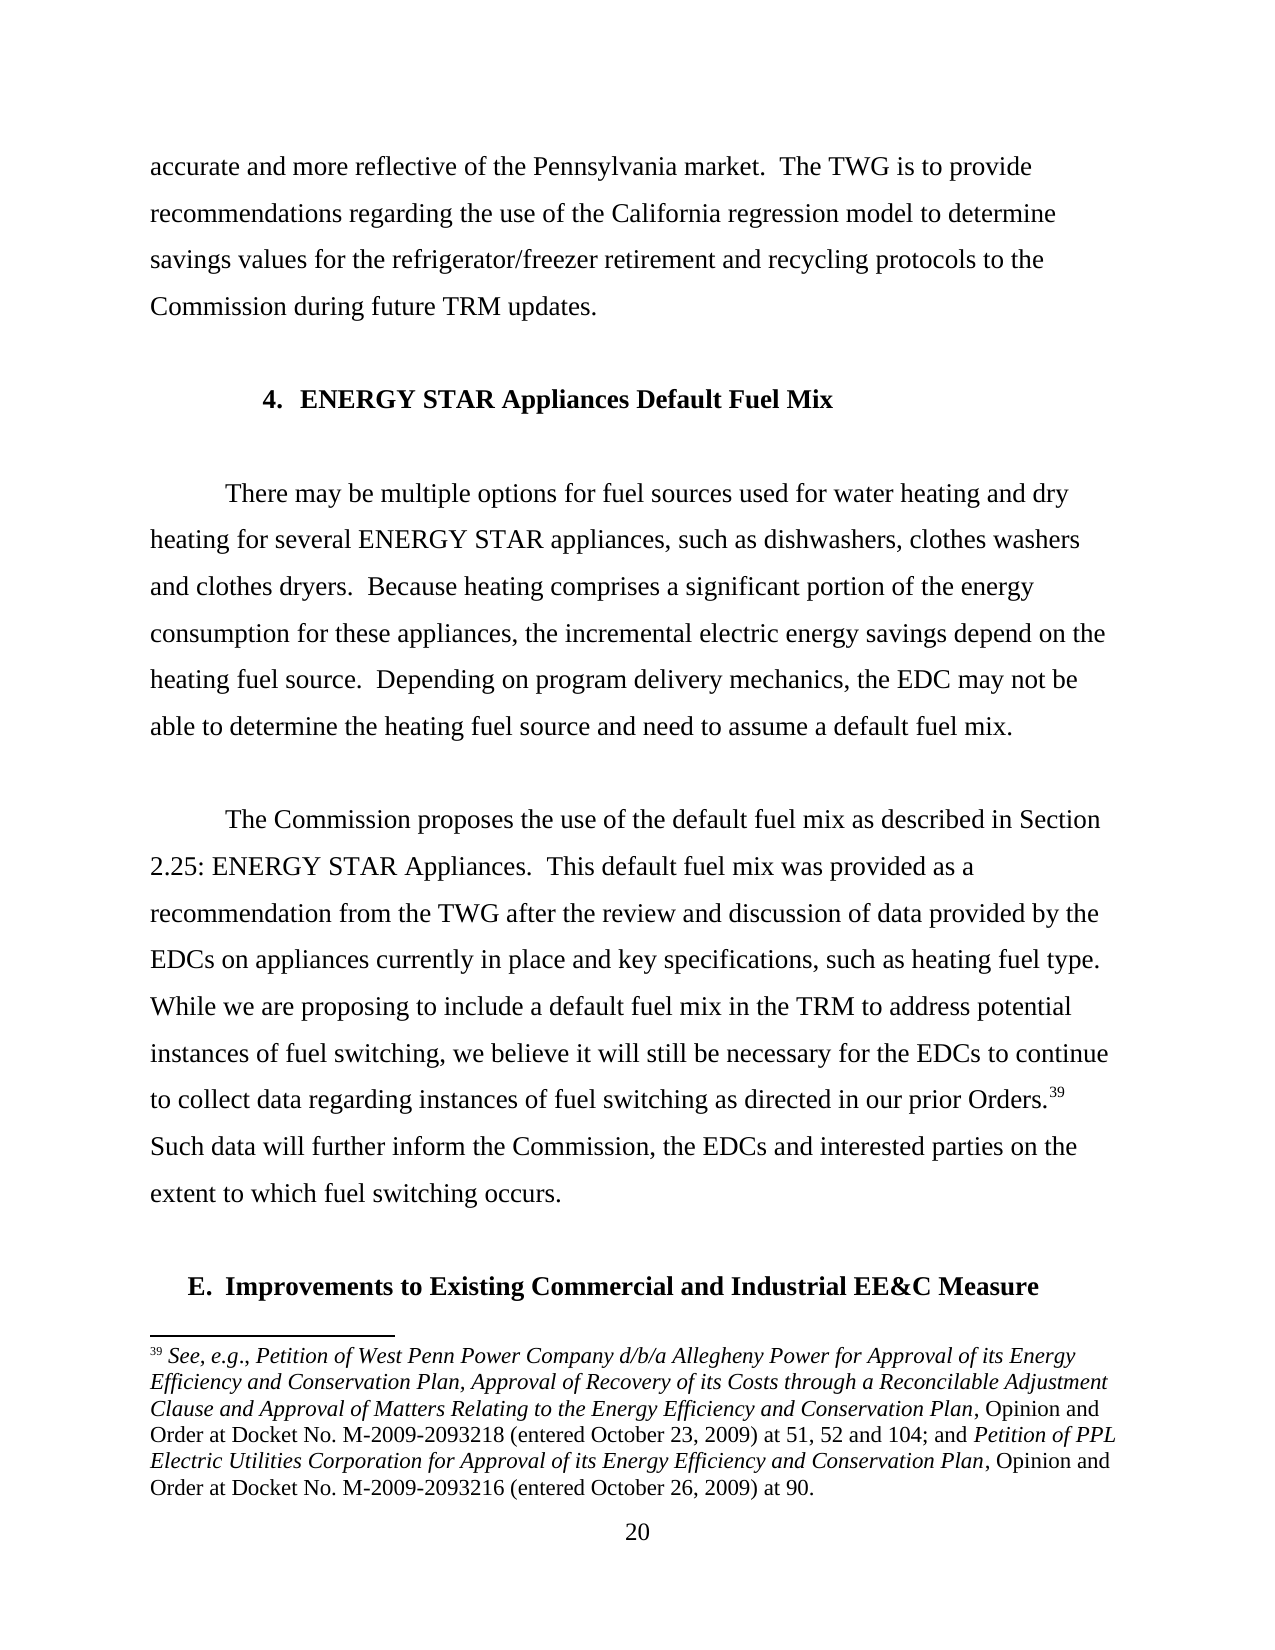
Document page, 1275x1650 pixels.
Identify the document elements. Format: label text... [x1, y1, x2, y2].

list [187, 1270, 1125, 1301]
text There may be multiple options for fuel sources used for water heating and dry heating for several ENERGY STAR appliances, such as dishwashers, clothes washers and clothes dryers. Because heating comprises a significant portion of the energy consumption for these appliances, the incremental electric energy savings depend on the heating fuel source. Depending on program delivery mechanics, the EDC may not be able to determine the heating fuel source and need to assume a default fuel mix. [150, 477, 1125, 741]
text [150, 150, 1125, 321]
text The Commission proposes the use of the default fuel mix as described in Section 2.25: ENERGY STAR Appliances. This default fuel mix was provided as a recommendation from the TWG after the review and discussion of data provided by the EDCs on appliances currently in place and key specifications, such as heating fuel type. While we are proposing to include a default fuel mix in the TRM to address potential instances of fuel switching, we believe it will still be necessary for the EDCs to continue to collect data regarding instances of fuel switching as directed in our prior Orders. Such data will further inform the Commission, the EDCs and interested parties on the extent to which fuel switching occurs. [150, 803, 1125, 1208]
list ENERGY STAR Appliances Default Fuel Mix [262, 383, 1125, 414]
